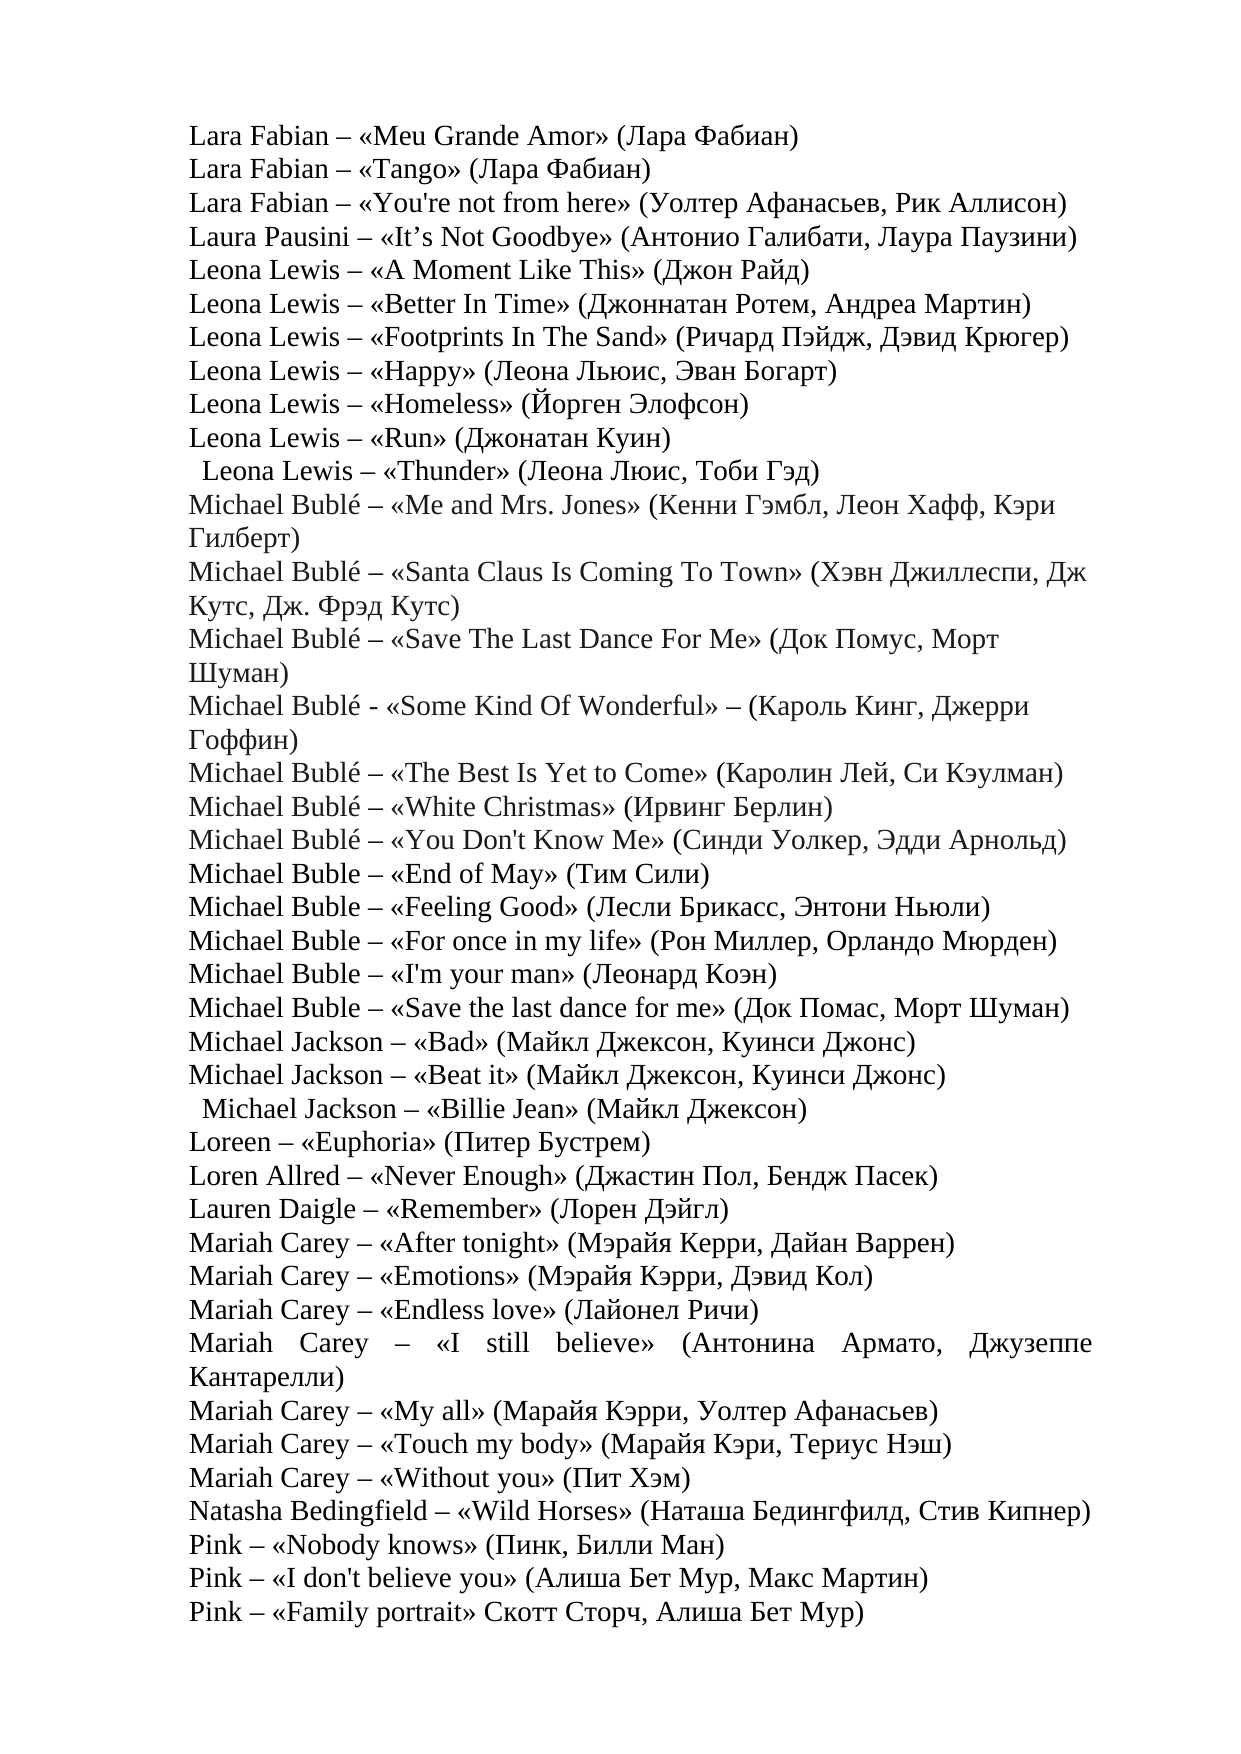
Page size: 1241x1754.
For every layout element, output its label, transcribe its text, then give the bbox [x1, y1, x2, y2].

text Lauren Daigle – «Remember» (Лорен Дэйгл) [189, 1191, 1076, 1225]
text Michael Buble – «Save the last dance for me» (Док Помас, Морт Шуман) [188, 990, 1116, 1024]
text Michael Jackson – «Bad» (Майкл Джексон, Куинси Джонс) [188, 1024, 1077, 1057]
text Michael Bublé – «The Best Is Yet to Come» (Каролин Лей, Си Кэулман) [188, 755, 1117, 789]
text Loreen – «Euphoria» (Питер Бустрем) [189, 1124, 1062, 1158]
text Lara Fabian – «You're not from here» (Уолтер Афанасьев, Рик Аллисон) [189, 185, 1093, 219]
text Natasha Bedingfield – «Wild Horses» (Наташа Бедингфилд, Стив Кипнер) [189, 1493, 1096, 1527]
text Michael Buble – «I'm your man» (Леонард Коэн) [188, 957, 1064, 990]
text Michael Buble – «For once in my life» (Рон Миллер, Орландо Мюрден) [188, 923, 1134, 957]
text Mariah Carey – «Touch my body» (Марайя Кэри, Териус Нэш) [189, 1426, 1125, 1460]
text Michael Buble – «End of May» (Тим Сили) [188, 856, 1116, 889]
text Pink – «Nobody knows» (Пинк, Билли Ман) [189, 1527, 1101, 1560]
text Pink – «I don't believe you» (Алиша Бет Мур, Макс Мартин) [189, 1560, 1124, 1594]
text Mariah Carey – «I still believe» (Антонина Армато, Джузеппе Кантарелли) [189, 1326, 1092, 1393]
text Michael Bublé – «Save The Last Dance For Me» (Док Помус, Морт Шуман) [188, 621, 1098, 688]
text Leona Lewis – «Homeless» (Йорген Элофсон) [189, 386, 1047, 420]
text Laura Pausini – «It’s Not Goodbye» (Антонио Галибати, Лаура Паузини) [189, 219, 1100, 252]
text Michael Bublé – «You Don't Know Me» (Синди Уолкер, Эдди Арнольд) [188, 822, 1133, 856]
text Loren Allred – «Never Enough» (Джастин Пол, Бендж Пасек) [189, 1158, 1100, 1191]
text Mariah Carey – «Emotions» (Мэрайя Кэрри, Дэвид Кол) [189, 1258, 1066, 1292]
text Leona Lewis – «Footprints In The Sand» (Ричард Пэйдж, Дэвид Крюгер) [189, 319, 1120, 353]
text Lara Fabian – «Tango» (Лара Фабиан) [189, 152, 1070, 185]
text Leona Lewis – «Better In Time» (Джоннатан Ротем, Андреа Мартин) [189, 286, 1102, 319]
text Michael Bublé – «Santa Claus Is Coming To Town» (Хэвн Джиллеспи, Дж Кутс, Дж. Фрэд Кутс) [188, 554, 1137, 621]
text Lara Fabian – «Meu Grande Amor» (Лара Фабиан) [189, 118, 1141, 152]
text Mariah Carey – «Without you» (Пит Хэм) [189, 1460, 1087, 1493]
text Mariah Carey – «After tonight» (Мэрайя Керри, Дайан Варрен) [189, 1225, 1109, 1258]
text Mariah Carey – «My all» (Марайя Кэрри, Уолтер Афанасьев) [189, 1393, 1129, 1426]
text Leona Lewis – «Thunder» (Леона Люис, Тоби Гэд) [202, 453, 1152, 487]
text Leona Lewis – «A Moment Like This» (Джон Райд) [189, 252, 1103, 286]
text Pink – «Family portrait» Скотт Сторч, Алиша Бет Мур) [189, 1594, 1089, 1627]
text Leona Lewis – «Happy» (Леона Льюис, Эван Богарт) [189, 353, 1101, 386]
text Michael Bublé – «Me and Mrs. Jones» (Кенни Гэмбл, Леон Хафф, Кэри Гилберт) [188, 487, 1132, 554]
text Michael Bublé - «Some Kind Of Wonderful» – (Кароль Кинг, Джерри Гоффин) [188, 688, 1129, 755]
text Mariah Carey – «Endless love» (Лайонел Ричи) [189, 1292, 1088, 1326]
text Michael Jackson – «Billie Jean» (Майкл Джексон) [202, 1091, 1152, 1124]
text Michael Buble – «Feeling Good» (Лесли Брикасс, Энтони Ньюли) [188, 889, 1081, 923]
text Leona Lewis – «Run» (Джонатан Куин) [189, 420, 1121, 453]
text Michael Bublé – «White Christmas» (Ирвинг Берлин) [188, 789, 1107, 822]
text Michael Jackson – «Beat it» (Майкл Джексон, Куинси Джонс) [188, 1057, 1107, 1091]
